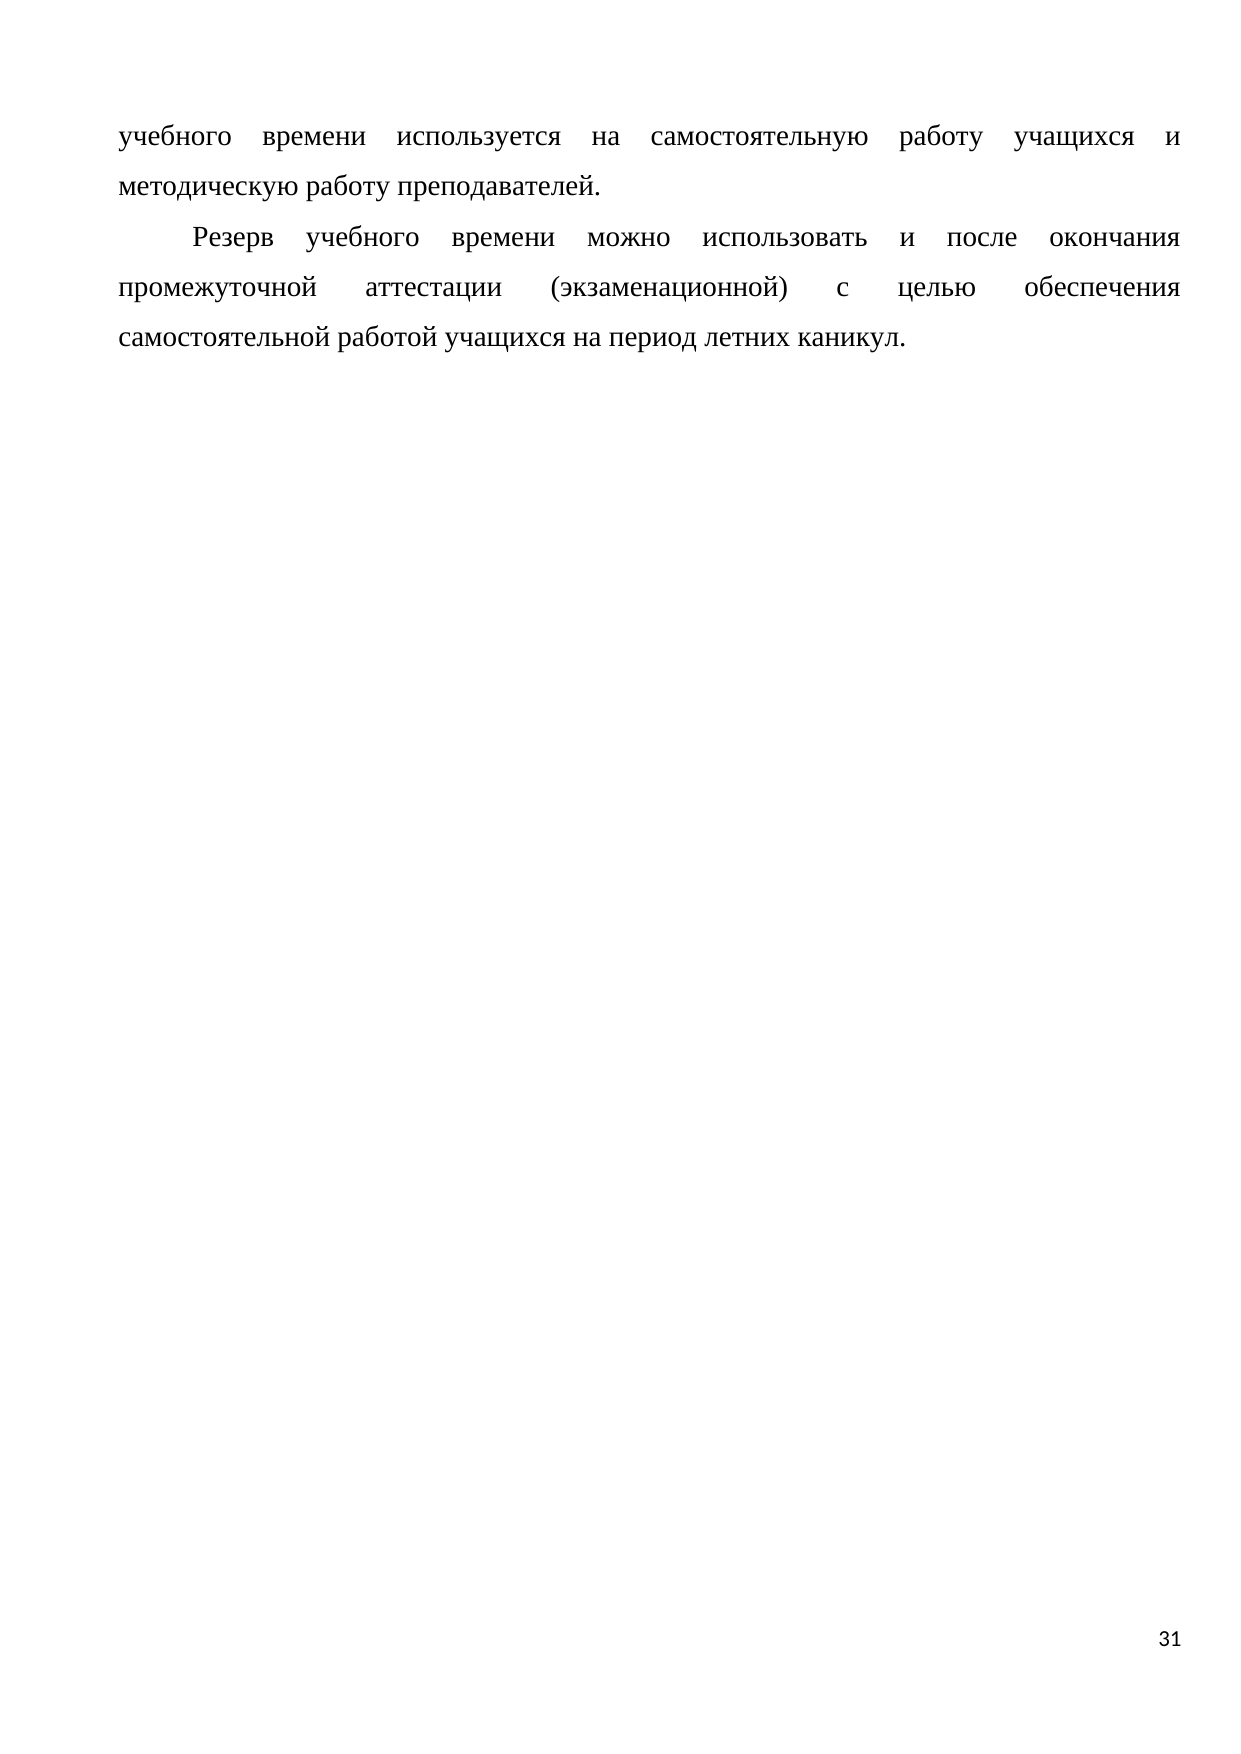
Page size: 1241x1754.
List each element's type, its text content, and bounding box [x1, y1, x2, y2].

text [118, 118, 1181, 202]
text Резерв учебного времени можно использовать и после окончания промежуточной аттестации (экзаменационной) с целью обеспечения самостоятельной работой учащихся на период летних каникул. [118, 219, 1181, 353]
